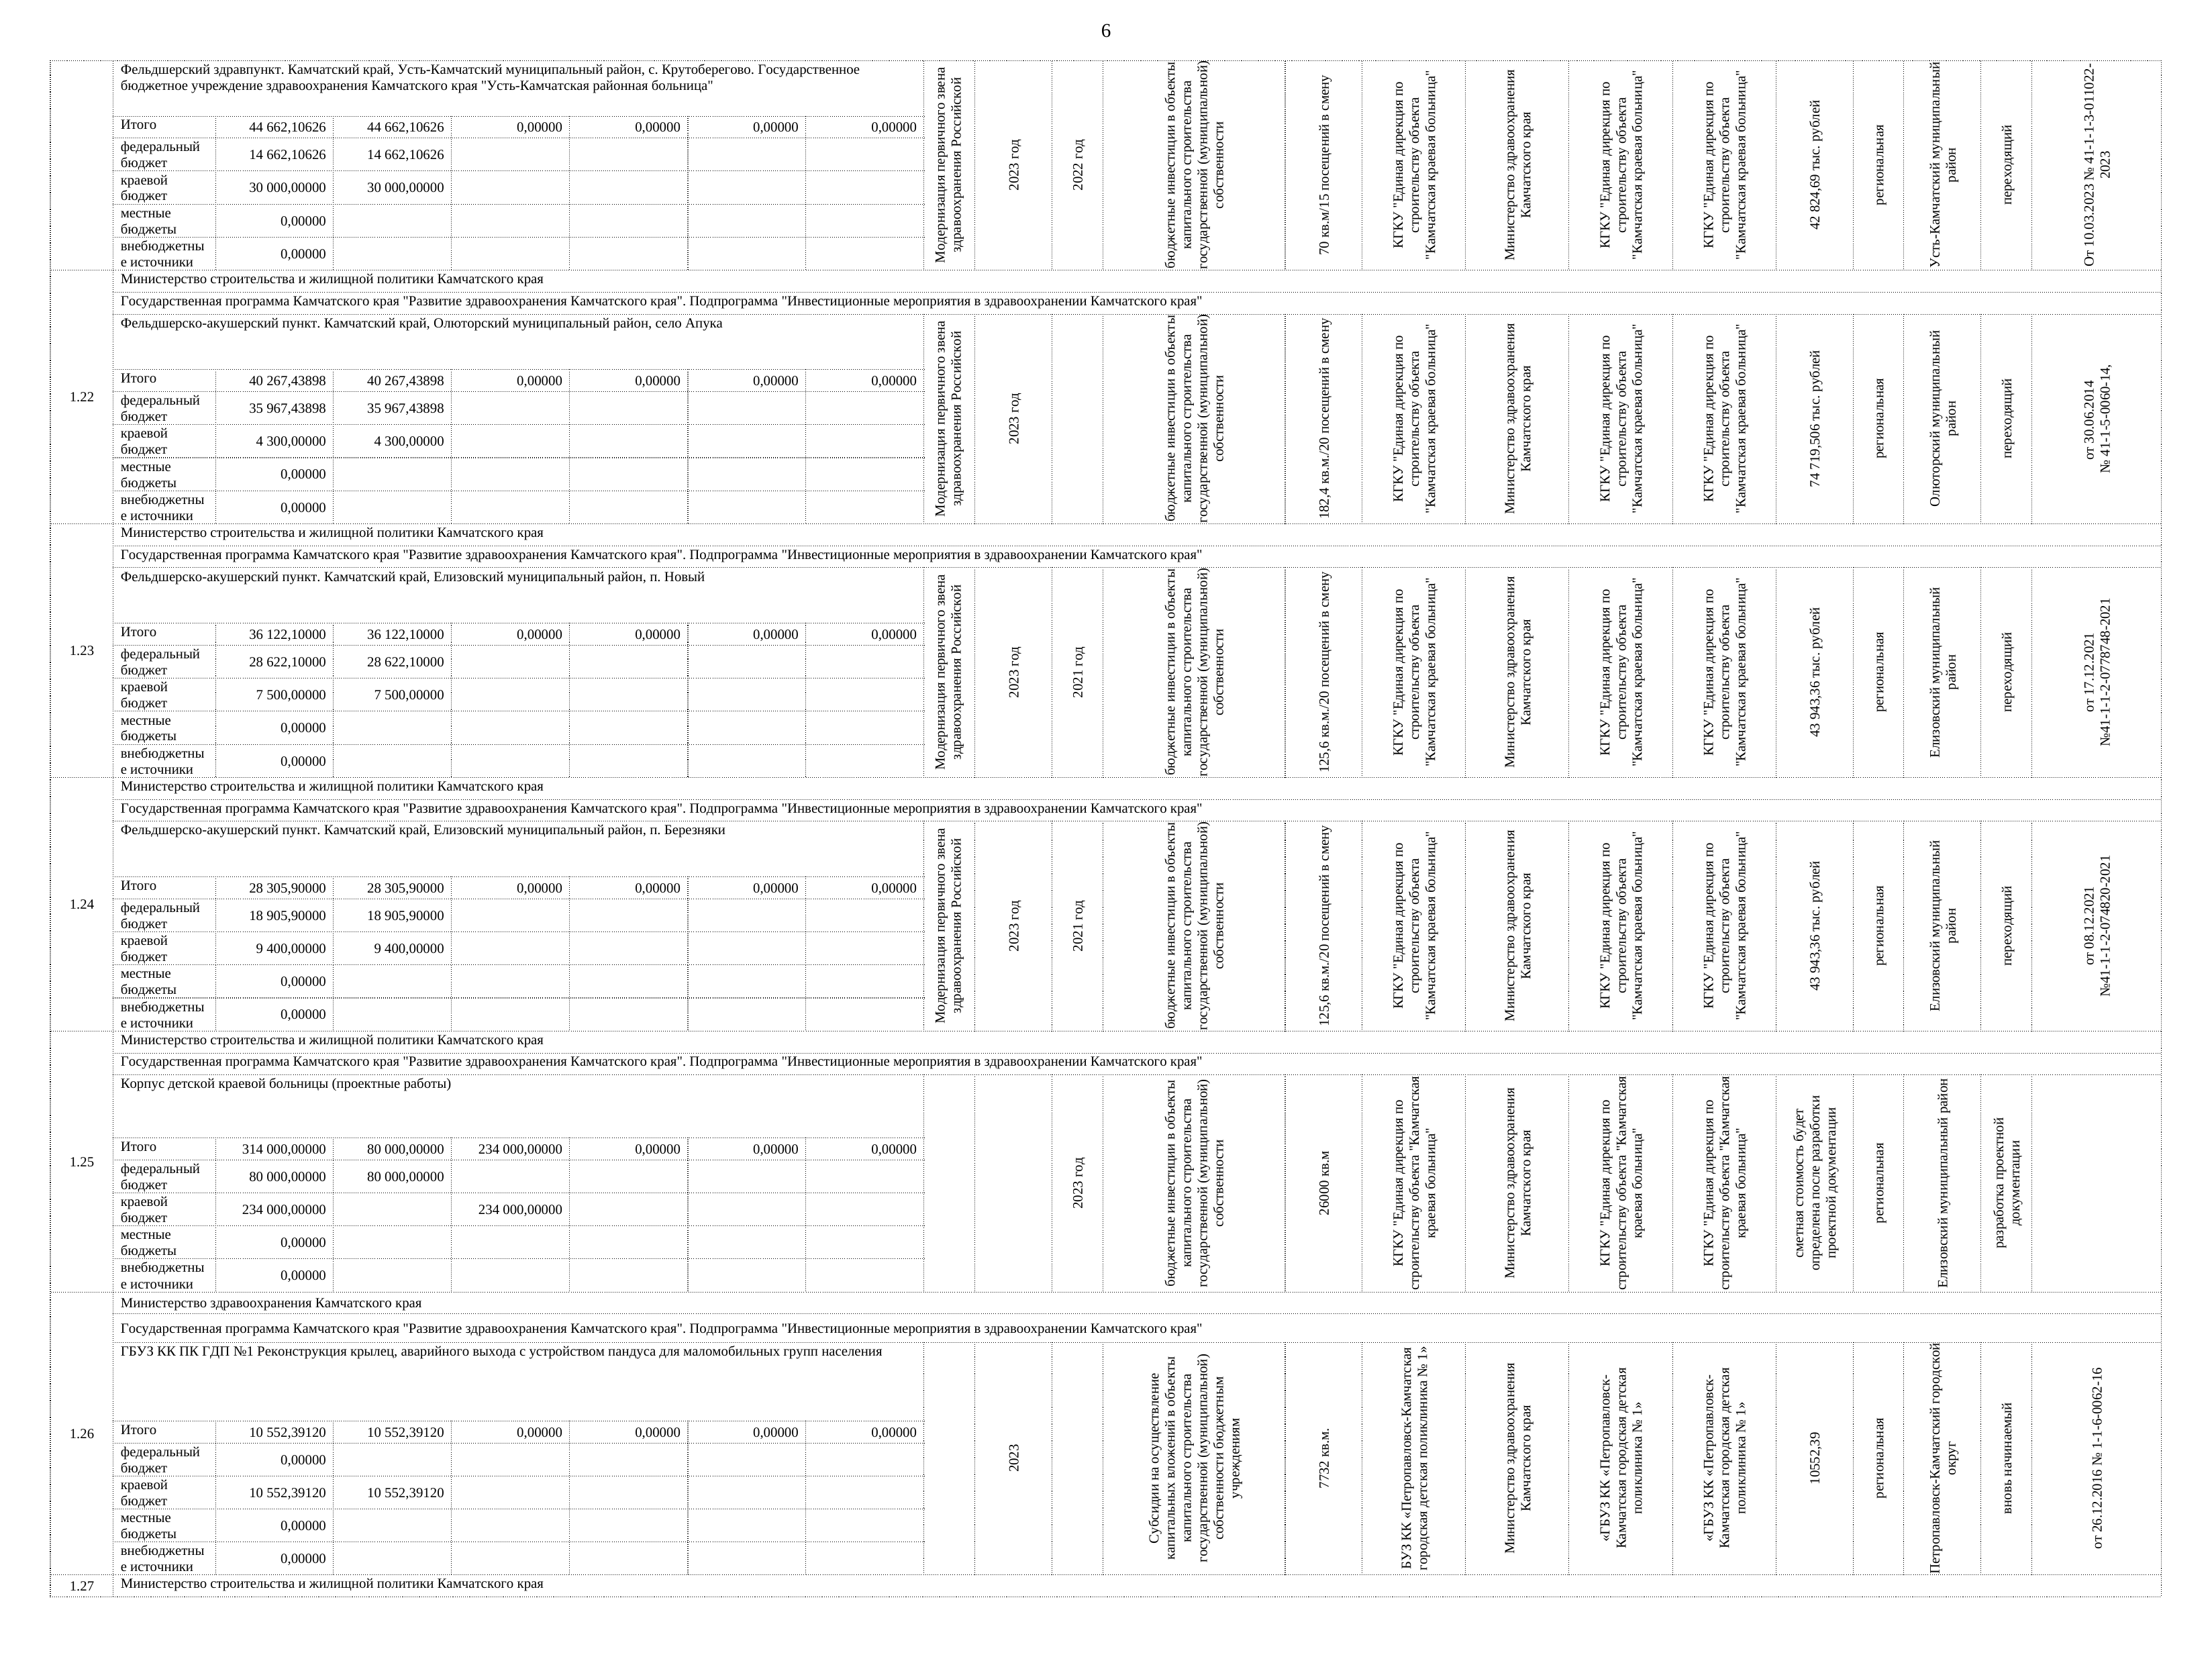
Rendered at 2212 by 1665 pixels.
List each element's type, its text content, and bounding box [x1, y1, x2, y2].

table_cell КГКУ "Единая дирекция по строительству объекта "Камчатская краевая больница" [1569, 314, 1672, 523]
table_cell 0,00000 [215, 1258, 334, 1291]
table_cell Министерство строительства и жилищной политики Камчатского края [113, 1574, 2162, 1597]
table_cell 7732 кв.м. [1285, 1342, 1362, 1574]
table_cell [806, 1443, 924, 1476]
table_cell [570, 1160, 688, 1193]
table_cell От 10.03.2023 № 41-1-1-3-011022-2023 [2032, 60, 2162, 270]
table_cell Олюторский муниципальный район [1904, 314, 1981, 523]
table_cell [688, 678, 806, 711]
table_cell Министерство здравоохранения Камчатского края [1466, 821, 1569, 1031]
table_cell федеральный бюджет [113, 645, 215, 678]
table_cell [688, 744, 806, 777]
table_cell 7 500,00000 [334, 678, 452, 711]
table_cell [334, 997, 452, 1031]
table_cell [806, 711, 924, 744]
table_cell [924, 1074, 975, 1291]
table_cell [806, 1225, 924, 1258]
table_cell 40 267,43898 [215, 369, 334, 391]
table_cell [688, 931, 806, 964]
table_cell [570, 391, 688, 424]
table_cell [452, 457, 570, 491]
table_cell 234 000,00000 [452, 1138, 570, 1160]
table_cell [570, 424, 688, 457]
table_cell 234 000,00000 [452, 1193, 570, 1225]
table_cell местные бюджеты [113, 711, 215, 744]
table_cell [688, 391, 806, 424]
table_cell [1052, 1342, 1103, 1574]
table_cell 28 305,90000 [334, 876, 452, 899]
table_cell [334, 457, 452, 491]
table_cell [688, 899, 806, 931]
table_cell 43 943,36 тыс. рублей [1776, 821, 1853, 1031]
table_cell [452, 744, 570, 777]
table_cell [924, 1342, 975, 1574]
table_cell 26000 кв.м [1285, 1074, 1362, 1291]
table_cell 0,00000 [570, 369, 688, 391]
table_cell КГКУ "Единая дирекция по строительству объекта "Камчатская краевая больница" [1569, 567, 1672, 777]
table_cell региональная [1853, 567, 1904, 777]
table_cell 28 622,10000 [334, 645, 452, 678]
table_cell [688, 1542, 806, 1574]
table_cell 0,00000 [452, 1421, 570, 1442]
table_cell 35 967,43898 [215, 391, 334, 424]
table_cell 74 719,506 тыс. рублей [1776, 314, 1853, 523]
table_cell КГКУ "Единая дирекция по строительству объекта "Камчатская краевая больница" [1362, 821, 1466, 1031]
table_cell 0,00000 [806, 1421, 924, 1442]
table_cell Министерство строительства и жилищной политики Камчатского края [113, 523, 2162, 546]
table_cell [452, 1225, 570, 1258]
table_cell Усть-Камчатский муниципальный район [1904, 60, 1981, 270]
table_cell [570, 138, 688, 170]
table_cell федеральный бюджет [113, 391, 215, 424]
table_cell 0,00000 [215, 457, 334, 491]
table_cell [452, 997, 570, 1031]
table_cell [334, 237, 452, 270]
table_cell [924, 60, 975, 270]
table_cell [570, 1542, 688, 1574]
table_cell [452, 1443, 570, 1476]
table_cell от 17.12.2021 №41-1-1-2-0778748-2021 [2032, 567, 2162, 777]
table_cell Министерство здравоохранения Камчатского края [1466, 1074, 1569, 1291]
table_cell разработка проектной документации [1981, 1074, 2031, 1291]
table_cell [334, 1509, 452, 1542]
table_cell региональная [1853, 1342, 1904, 1574]
table_cell БУЗ КК «Петропавловск-Камчатская городская детская поликлиника № 1» [1362, 1342, 1466, 1574]
table_cell «ГБУЗ КК «Петропавловск-Камчатская городская детская поликлиника № 1» [1672, 1342, 1776, 1574]
table_cell 0,00000 [215, 237, 334, 270]
table_cell федеральный бюджет [113, 899, 215, 931]
table_cell региональная [1853, 60, 1904, 270]
table_cell местные бюджеты [113, 457, 215, 491]
table_cell 0,00000 [215, 964, 334, 997]
table_cell [688, 1160, 806, 1193]
table_cell [806, 204, 924, 237]
table_cell 42 824,69 тыс. рублей [1776, 60, 1853, 270]
table_cell 0,00000 [215, 711, 334, 744]
table_cell 0,00000 [688, 876, 806, 899]
table_cell федеральный бюджет [113, 138, 215, 170]
table_cell 0,00000 [570, 623, 688, 645]
table_cell Елизовский муниципальный район [1904, 567, 1981, 777]
table_cell 9 400,00000 [215, 931, 334, 964]
table_cell бюджетные инвестиции в объекты капитального строительства государственной (муниципальной) собственности [1103, 567, 1285, 777]
table_cell [452, 1509, 570, 1542]
table_cell [806, 1542, 924, 1574]
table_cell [1466, 1342, 1569, 1574]
table_cell 0,00000 [452, 116, 570, 138]
table_cell Фельдшерско-акушерский пункт. Камчатский край, Олюторский муниципальный район, село Апука [113, 314, 924, 369]
table_cell Модернизация первичного звена здравоохранения Российской Федерации [924, 567, 975, 777]
table_cell [688, 1193, 806, 1225]
table_cell 2021 год [1052, 567, 1103, 777]
table_cell КГКУ "Единая дирекция по строительству объекта "Камчатская краевая больница" [1672, 567, 1776, 777]
table_cell КГКУ "Единая дирекция по строительству объекта "Камчатская краевая больница" [1672, 1074, 1776, 1291]
table_cell [688, 997, 806, 1031]
table_cell [570, 1476, 688, 1509]
table_cell [334, 204, 452, 237]
table_cell 36 122,10000 [215, 623, 334, 645]
table_cell [570, 170, 688, 203]
table_cell [570, 964, 688, 997]
table_cell 0,00000 [688, 369, 806, 391]
table_cell [570, 711, 688, 744]
table_cell Модернизация первичного звена здравоохранения Российской Федерации [924, 821, 975, 1031]
table_cell бюджетные инвестиции в объекты капитального строительства государственной (муниципальной) собственности [1103, 1074, 1285, 1291]
table_cell [975, 1074, 1052, 1291]
table_cell местные бюджеты [113, 1509, 215, 1542]
table_cell 4 300,00000 [215, 424, 334, 457]
table_cell КГКУ "Единая дирекция по строительству объекта "Камчатская краевая больница" [1672, 821, 1776, 1031]
table_cell Итого [113, 1421, 215, 1442]
table_cell [806, 1476, 924, 1509]
table_cell [806, 899, 924, 931]
table_cell [806, 424, 924, 457]
table_cell 1.24 [50, 777, 113, 1031]
table_cell 2023 [975, 1342, 1052, 1574]
table_cell от 30.06.2014 № 41-1-5-0060-14, [2032, 314, 2162, 523]
table_cell КГКУ "Единая дирекция по строительству объекта "Камчатская краевая больница" [1362, 1074, 1466, 1291]
table_cell региональная [1853, 1074, 1904, 1291]
table_cell местные бюджеты [113, 1225, 215, 1258]
table_cell 125,6 кв.м./20 посещений в смену [1285, 567, 1362, 777]
table_cell 80 000,00000 [334, 1160, 452, 1193]
table_cell [806, 391, 924, 424]
table_cell [806, 964, 924, 997]
table_cell местные бюджеты [113, 964, 215, 997]
table_cell [806, 170, 924, 203]
table_cell 0,00000 [688, 623, 806, 645]
table_cell 30 000,00000 [334, 170, 452, 203]
table_cell [334, 744, 452, 777]
table_cell [452, 645, 570, 678]
table_cell внебюджетные источники [113, 744, 215, 777]
table_cell федеральный бюджет [113, 1160, 215, 1193]
table_cell [452, 1476, 570, 1509]
table_cell Итого [113, 369, 215, 391]
table_cell региональная [1853, 821, 1904, 1031]
table_cell 0,00000 [570, 1421, 688, 1442]
table_cell 0,00000 [688, 1138, 806, 1160]
table_cell [688, 1476, 806, 1509]
table_cell 10 552,39120 [215, 1421, 334, 1442]
table_cell [334, 964, 452, 997]
table_cell 43 943,36 тыс. рублей [1776, 567, 1853, 777]
table_cell 44 662,10626 [334, 116, 452, 138]
table_cell Фельдшерско-акушерский пункт. Камчатский край, Елизовский муниципальный район, п. Березняки [113, 821, 924, 876]
table_cell [570, 237, 688, 270]
table_cell переходящий [1981, 314, 2031, 523]
table_cell [334, 1225, 452, 1258]
table_cell 0,00000 [570, 1138, 688, 1160]
table_cell Елизовский муниципальный район [1904, 1074, 1981, 1291]
table_cell переходящий [1981, 567, 2031, 777]
table_cell 0,00000 [215, 997, 334, 1031]
table_cell [806, 1193, 924, 1225]
table_cell [570, 997, 688, 1031]
table_cell [570, 744, 688, 777]
table_cell 2023 год [975, 567, 1052, 777]
table_cell 2023 год [975, 314, 1052, 523]
table_cell переходящий [1981, 60, 2031, 270]
table_cell [452, 138, 570, 170]
table_cell [334, 1542, 452, 1574]
table_cell 2022 год [1052, 60, 1103, 270]
table_cell 234 000,00000 [215, 1193, 334, 1225]
table_cell 9 400,00000 [334, 931, 452, 964]
table_cell 14 662,10626 [215, 138, 334, 170]
table_cell [806, 1258, 924, 1291]
table_cell краевой бюджет [113, 678, 215, 711]
table_cell [688, 170, 806, 203]
table_cell [688, 1225, 806, 1258]
table_cell [452, 1542, 570, 1574]
table_cell [806, 138, 924, 170]
table_cell [570, 204, 688, 237]
table_cell 0,00000 [688, 116, 806, 138]
table_cell 0,00000 [806, 876, 924, 899]
table_cell Итого [113, 876, 215, 899]
table_cell [806, 1509, 924, 1542]
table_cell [1362, 60, 1466, 270]
table_cell КГКУ "Единая дирекция по строительству объекта "Камчатская краевая больница" [1362, 567, 1466, 777]
table_cell Министерство строительства и жилищной политики Камчатского края [113, 1031, 2162, 1052]
table_cell 10 552,39120 [215, 1476, 334, 1509]
table_cell внебюджетные источники [113, 1258, 215, 1291]
table_cell региональная [1853, 314, 1904, 523]
table_cell [452, 491, 570, 523]
table_cell переходящий [1981, 821, 2031, 1031]
table_cell от 26.12.2016 № 1-1-6-0062-16 [2032, 1342, 2162, 1574]
table_cell КГКУ "Единая дирекция по строительству объекта "Камчатская краевая больница" [1672, 314, 1776, 523]
table_cell Субсидии на осуществление капитальных вложений в объекты капитального строительства государственной (муниципальной) собственности бюджетным учреждениям [1103, 1342, 1285, 1574]
table_cell [806, 491, 924, 523]
table_cell федеральный бюджет [113, 1443, 215, 1476]
table_cell [688, 1443, 806, 1476]
table_cell 10 552,39120 [334, 1421, 452, 1442]
table_cell 0,00000 [215, 744, 334, 777]
table_cell [570, 899, 688, 931]
table_cell 1.27 [50, 1574, 113, 1597]
table_cell 2021 год [1052, 821, 1103, 1031]
table_cell 0,00000 [215, 491, 334, 523]
table_cell 0,00000 [452, 623, 570, 645]
table_cell 0,00000 [452, 369, 570, 391]
table_cell местные бюджеты [113, 204, 215, 237]
table_cell 14 662,10626 [334, 138, 452, 170]
table_cell 125,6 кв.м./20 посещений в смену [1285, 821, 1362, 1031]
table_cell 1.25 [50, 1031, 113, 1291]
table_cell [452, 678, 570, 711]
table_cell [452, 1258, 570, 1291]
table_cell 314 000,00000 [215, 1138, 334, 1160]
table_cell 0,00000 [215, 1443, 334, 1476]
table_cell [688, 964, 806, 997]
table_cell Итого [113, 116, 215, 138]
table_cell [688, 1509, 806, 1542]
table_cell 0,00000 [215, 1542, 334, 1574]
table_cell внебюджетные источники [113, 237, 215, 270]
table_cell [570, 457, 688, 491]
table_cell [452, 424, 570, 457]
table_cell [570, 491, 688, 523]
table_cell [334, 1443, 452, 1476]
table_cell [570, 1509, 688, 1542]
table_cell [806, 744, 924, 777]
table_cell от 08.12.2021 №41-1-1-2-074820-2021 [2032, 821, 2162, 1031]
table_cell 36 122,10000 [334, 623, 452, 645]
table_cell [570, 1193, 688, 1225]
table_cell краевой бюджет [113, 931, 215, 964]
table_cell Фельдшерский здравпункт. Камчатский край, Усть-Камчатский муниципальный район, с. Крутоберегово. Государственное бюджетное учреждение здравоохранения Камчатского края "Усть-Камчатская районная больница" [113, 60, 924, 115]
table_cell [688, 138, 806, 170]
table_cell [688, 711, 806, 744]
table_cell [806, 678, 924, 711]
table_cell [452, 1160, 570, 1193]
table_cell [452, 899, 570, 931]
table_cell 35 967,43898 [334, 391, 452, 424]
table_cell 0,00000 [215, 204, 334, 237]
table_cell [452, 170, 570, 203]
table_cell 0,00000 [806, 623, 924, 645]
table_cell КГКУ "Единая дирекция по строительству объекта "Камчатская краевая больница" [1569, 821, 1672, 1031]
table_cell [334, 711, 452, 744]
table_cell ГБУЗ КК ПК ГДП №1 Реконструкция крылец, аварийного выхода с устройством пандуса для маломобильных групп населения [113, 1342, 924, 1421]
table_cell [570, 645, 688, 678]
table_cell 10552,39 [1776, 1342, 1853, 1574]
table_cell Итого [113, 1138, 215, 1160]
table_cell 1.26 [50, 1292, 113, 1574]
table_cell 28 305,90000 [215, 876, 334, 899]
table_cell 1.23 [50, 523, 113, 777]
table_cell 0,00000 [215, 1225, 334, 1258]
table_cell [452, 711, 570, 744]
table_cell [452, 237, 570, 270]
table_cell [452, 391, 570, 424]
table_cell 182,4 кв.м./20 посещений в смену [1285, 314, 1362, 523]
table_cell 0,00000 [806, 369, 924, 391]
table_cell [334, 1258, 452, 1291]
table_cell 4 300,00000 [334, 424, 452, 457]
table_cell Корпус детской краевой больницы (проектные работы) [113, 1074, 924, 1138]
table_cell сметная стоимость будет определена после разработки проектной документации [1776, 1074, 1853, 1291]
table_cell [2032, 1074, 2162, 1291]
table_cell [334, 491, 452, 523]
table_cell 1.22 [50, 270, 113, 523]
table_cell Модернизация первичного звена здравоохранения Российской Федерации [924, 314, 975, 523]
table_cell [334, 1193, 452, 1225]
table_cell [806, 1160, 924, 1193]
table_cell «ГБУЗ КК «Петропавловск-Камчатская городская детская поликлиника № 1» [1569, 1342, 1672, 1574]
table_cell [806, 931, 924, 964]
table_cell 18 905,90000 [334, 899, 452, 931]
table_cell 0,00000 [688, 1421, 806, 1442]
table_cell Фельдшерско-акушерский пункт. Камчатский край, Елизовский муниципальный район, п. Новый [113, 567, 924, 623]
table_cell [452, 964, 570, 997]
table_cell 0,00000 [570, 876, 688, 899]
table_cell 0,00000 [570, 116, 688, 138]
table_cell 18 905,90000 [215, 899, 334, 931]
table_cell [688, 424, 806, 457]
table_cell 70 кв.м/15 посещений в смену [1285, 60, 1362, 270]
table_cell Министерство здравоохранения Камчатского края [1466, 314, 1569, 523]
table_cell [806, 997, 924, 1031]
table_cell Елизовский муниципальный район [1904, 821, 1981, 1031]
table_cell вновь начинаемый [1981, 1342, 2031, 1574]
table_cell [688, 237, 806, 270]
table_cell бюджетные инвестиции в объекты капитального строительства государственной (муниципальной) собственности [1103, 821, 1285, 1031]
table_cell [688, 457, 806, 491]
table_cell [688, 1258, 806, 1291]
table_cell [452, 204, 570, 237]
table_cell [570, 1225, 688, 1258]
table_cell [1052, 314, 1103, 523]
table_cell 0,00000 [452, 876, 570, 899]
table_cell 2023 год [975, 821, 1052, 1031]
table_cell [570, 1443, 688, 1476]
table_cell 40 267,43898 [334, 369, 452, 391]
table_cell 0,00000 [215, 1509, 334, 1542]
table_cell 7 500,00000 [215, 678, 334, 711]
table_cell 28 622,10000 [215, 645, 334, 678]
table_cell краевой бюджет [113, 1193, 215, 1225]
table_cell краевой бюджет [113, 1476, 215, 1509]
table_cell 10 552,39120 [334, 1476, 452, 1509]
table_cell [688, 491, 806, 523]
table_cell 30 000,00000 [215, 170, 334, 203]
table_cell [806, 457, 924, 491]
table_cell 80 000,00000 [215, 1160, 334, 1193]
table_cell КГКУ "Единая дирекция по строительству объекта "Камчатская краевая больница" [1362, 314, 1466, 523]
table_cell 2023 год [1052, 1074, 1103, 1291]
table_cell Министерство строительства и жилищной политики Камчатского края [113, 777, 2162, 799]
table_cell бюджетные инвестиции в объекты капитального строительства государственной (муниципальной) собственности [1103, 314, 1285, 523]
table_cell 80 000,00000 [334, 1138, 452, 1160]
table_cell краевой бюджет [113, 424, 215, 457]
table_cell [452, 931, 570, 964]
table_cell [570, 931, 688, 964]
table_cell 0,00000 [806, 116, 924, 138]
table_cell внебюджетные источники [113, 997, 215, 1031]
table_cell [688, 204, 806, 237]
table_cell [806, 237, 924, 270]
table_cell 0,00000 [806, 1138, 924, 1160]
table_cell [688, 645, 806, 678]
table_cell Министерство строительства и жилищной политики Камчатского края [113, 270, 2162, 292]
table_cell 44 662,10626 [215, 116, 334, 138]
table_cell 2023 год [975, 60, 1052, 270]
table_cell Министерство здравоохранения Камчатского края [113, 1292, 2162, 1313]
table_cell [1103, 60, 1285, 270]
table_cell КГКУ "Единая дирекция по строительству объекта "Камчатская краевая больница" [1569, 1074, 1672, 1291]
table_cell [1672, 60, 1776, 270]
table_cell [1569, 60, 1672, 270]
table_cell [1466, 60, 1569, 270]
table_cell Петропавловск-Камчатский городской округ [1904, 1342, 1981, 1574]
table_cell внебюджетные источники [113, 491, 215, 523]
table_cell [570, 678, 688, 711]
table_cell [570, 1258, 688, 1291]
table_cell внебюджетные источники [113, 1542, 215, 1574]
table_cell Министерство здравоохранения Камчатского края [1466, 567, 1569, 777]
table_cell краевой бюджет [113, 170, 215, 203]
table_cell [806, 645, 924, 678]
table_cell Итого [113, 623, 215, 645]
